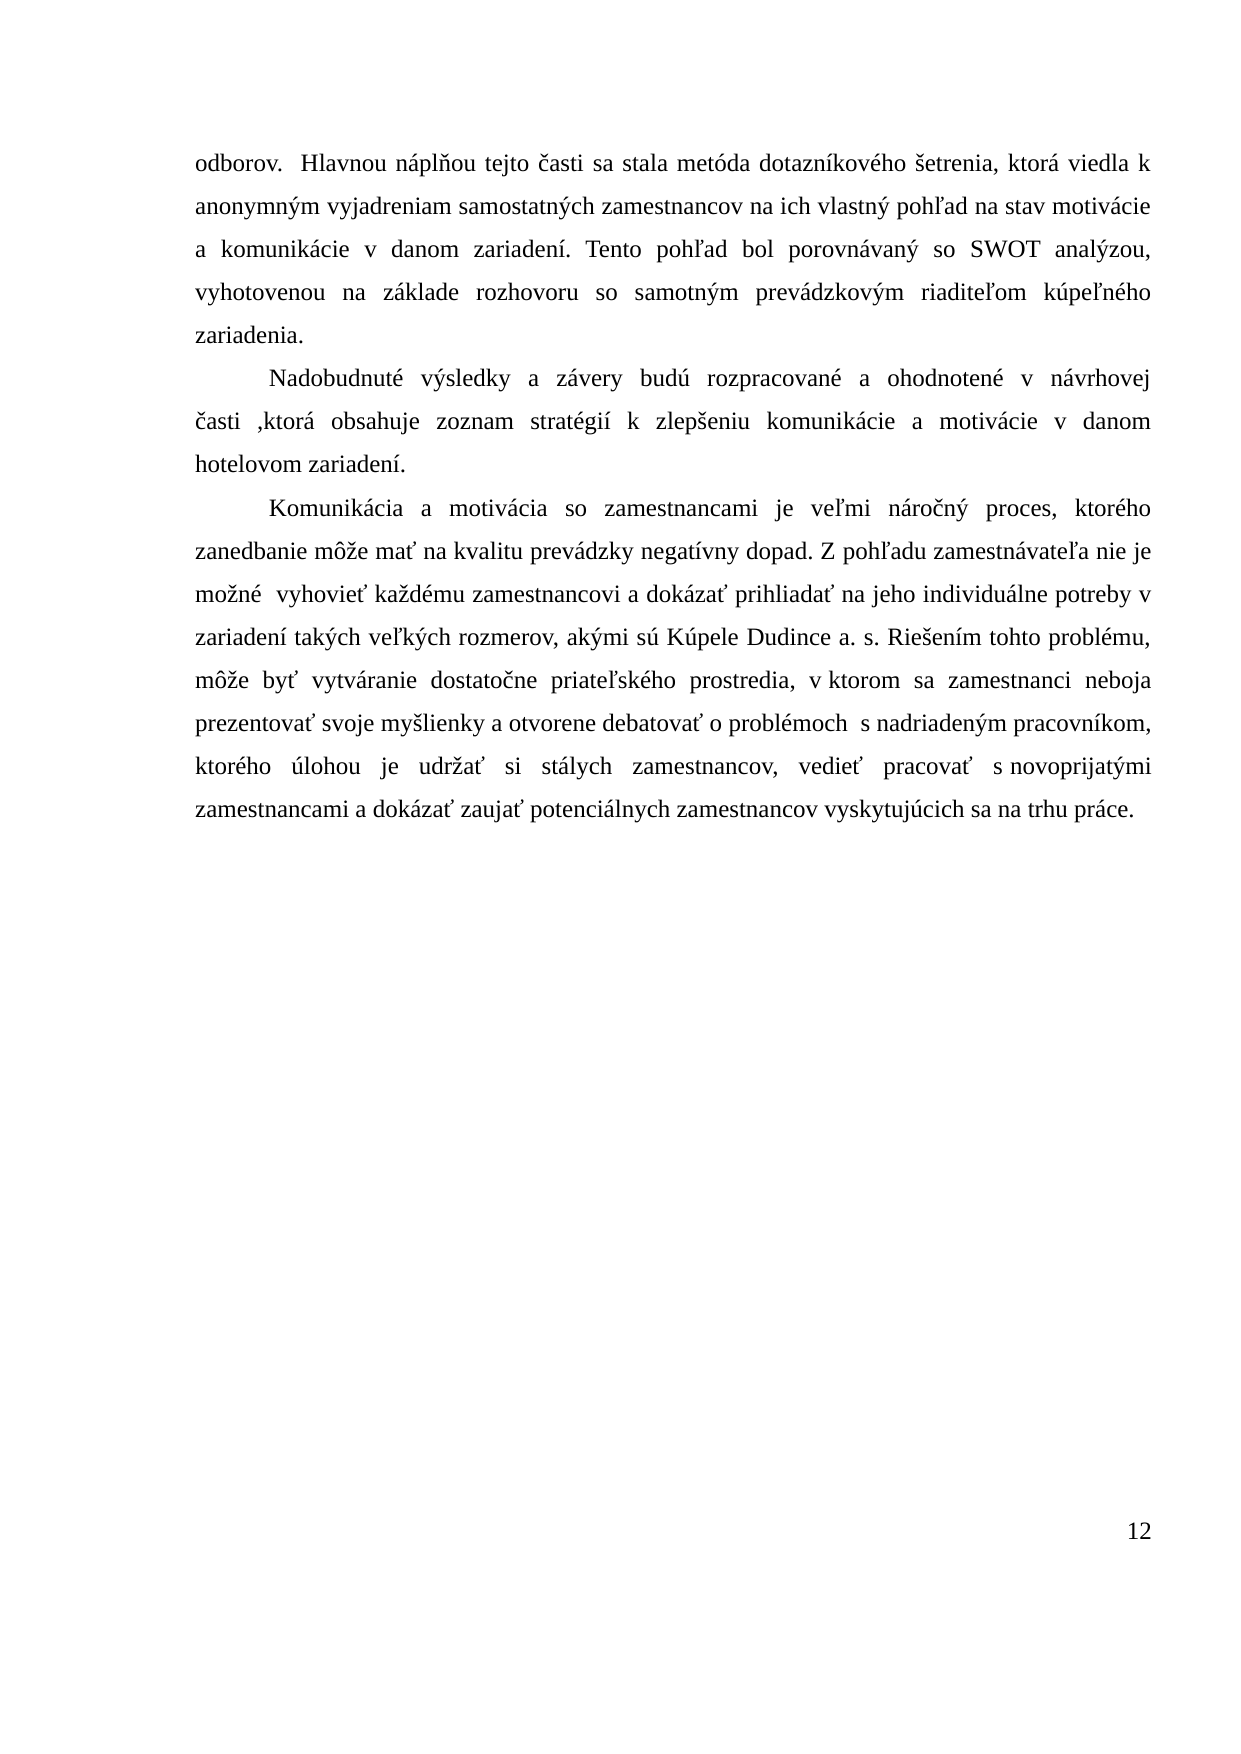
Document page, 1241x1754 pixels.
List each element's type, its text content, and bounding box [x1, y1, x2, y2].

text Nadobudnuté výsledky a závery budú rozpracované a ohodnotené v návrhovej časti ,ktorá obsahuje zoznam stratégií k zlepšeniu komunikácie a motivácie v danom hotelovom zariadení. [195, 363, 1152, 478]
text Komunikácia a motivácia so zamestnancami je veľmi náročný proces, ktorého zanedbanie môže mať na kvalitu prevádzky negatívny dopad. Z pohľadu zamestnávateľa nie je možné vyhovieť každému zamestnancovi a dokázať prihliadať na jeho individuálne potreby v zariadení takých veľkých rozmerov, akými sú Kúpele Dudince a. s. Riešením tohto problému, môže byť vytváranie dostatočne priateľského prostredia, v ktorom sa zamestnanci neboja prezentovať svoje myšlienky a otvorene debatovať o problémoch s nadriadeným pracovníkom, ktorého úlohou je udržať si stálych zamestnancov, vedieť pracovať s novoprijatými zamestnancami a dokázať zaujať potenciálnych zamestnancov vyskytujúcich sa na trhu práce. [195, 493, 1152, 823]
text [195, 148, 1152, 349]
